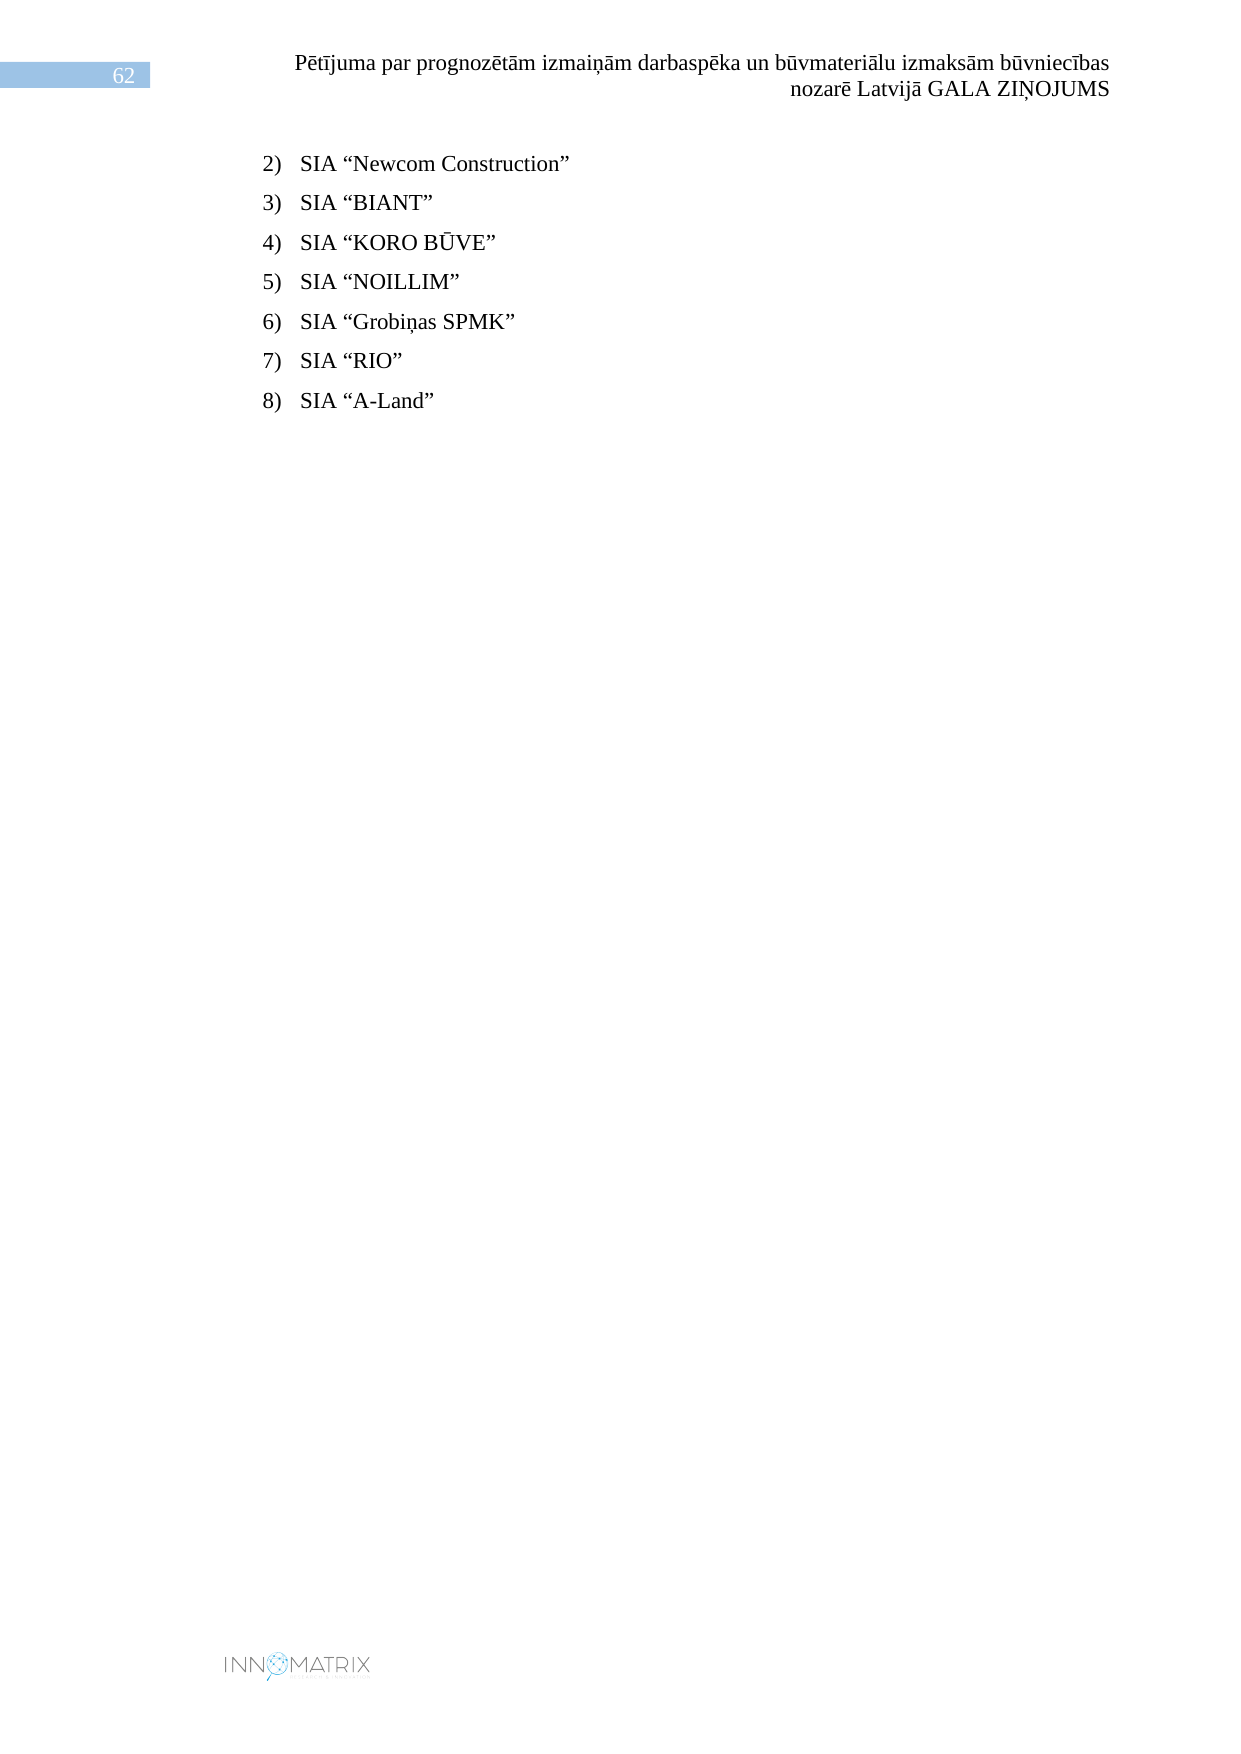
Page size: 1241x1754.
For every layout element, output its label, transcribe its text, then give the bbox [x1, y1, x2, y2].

list SIA “NOILLIM” [262, 268, 1090, 295]
picture [225, 1652, 370, 1681]
list SIA “Grobiņas SPMK” [262, 308, 1090, 334]
list SIA “A-Land” [262, 387, 1090, 413]
list SIA “RIO” [262, 347, 1090, 374]
list SIA “Newcom Construction” [262, 150, 1090, 176]
list SIA “BIANT” [262, 189, 1090, 216]
list SIA “KORO BŪVE” [262, 229, 1090, 255]
